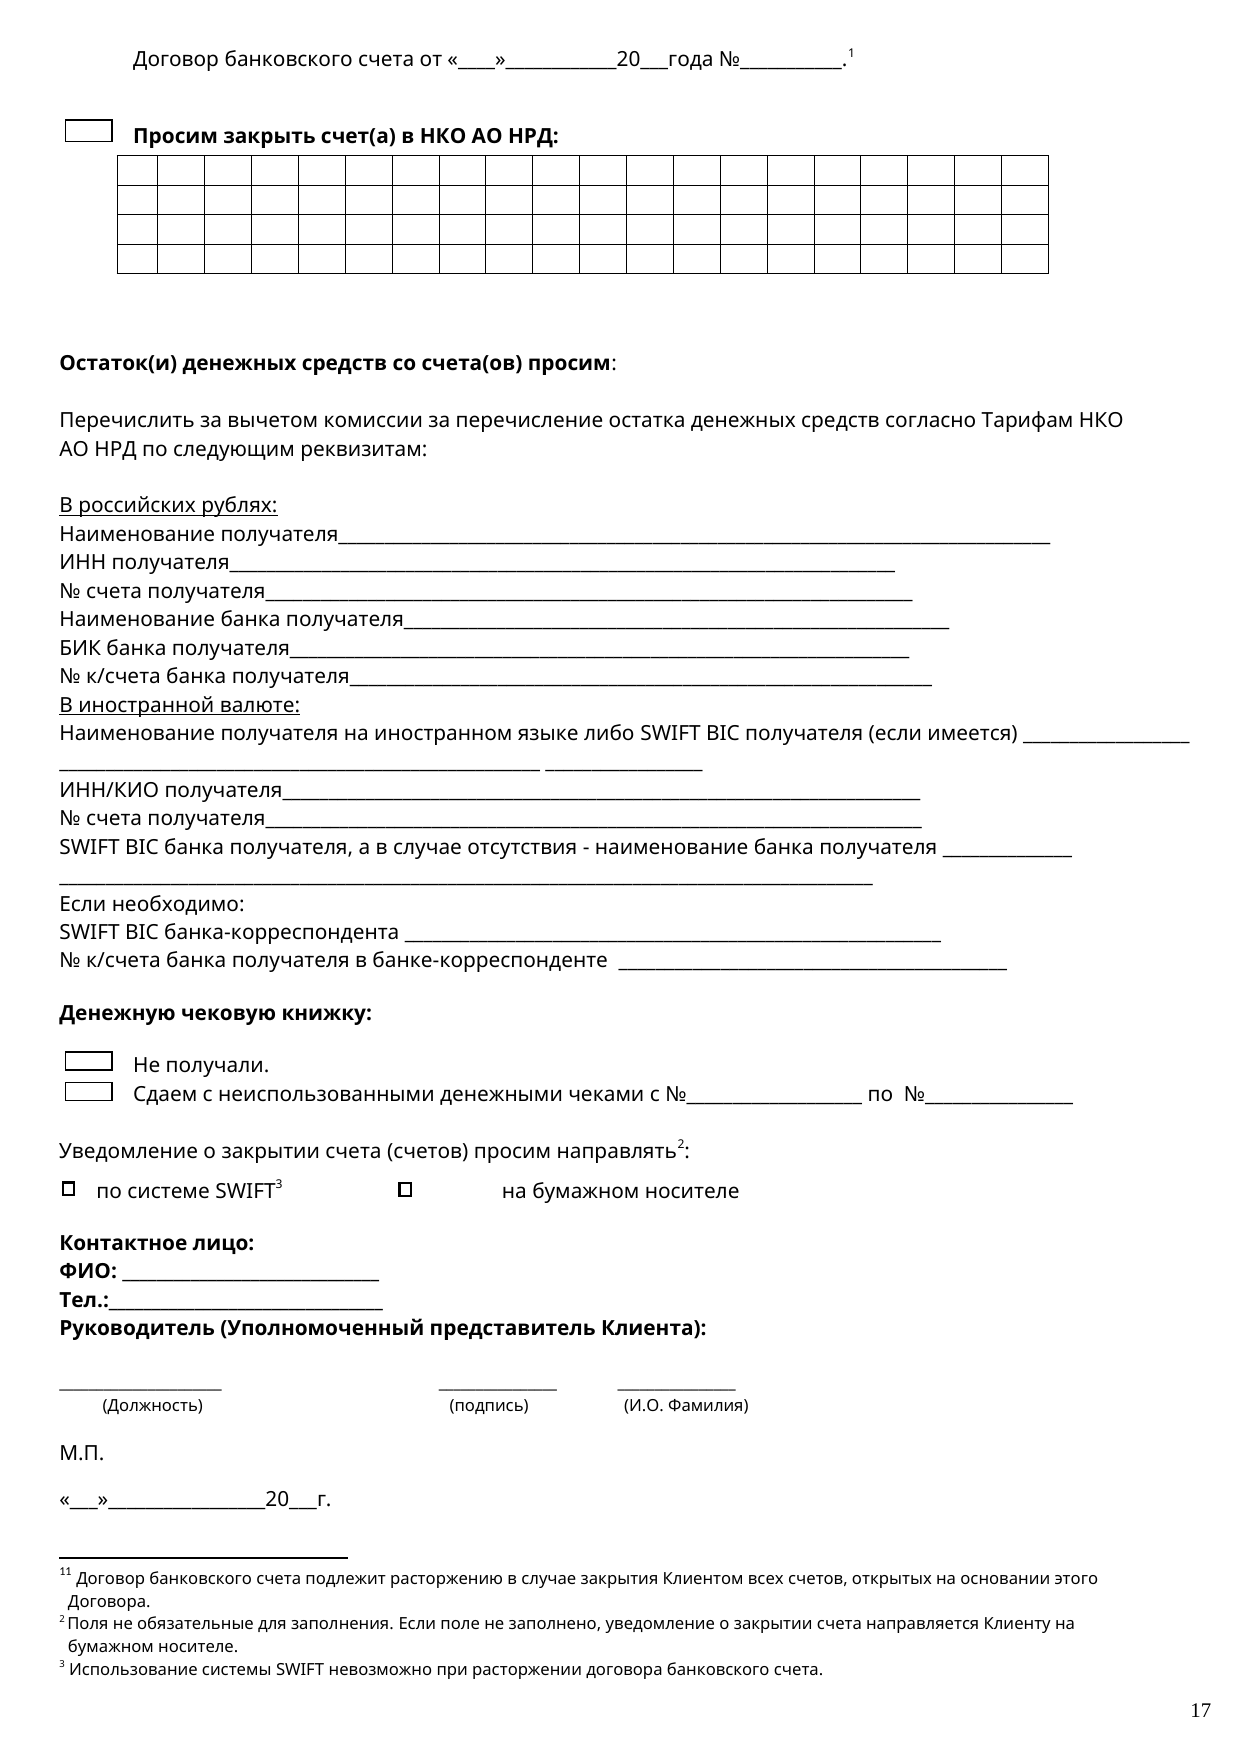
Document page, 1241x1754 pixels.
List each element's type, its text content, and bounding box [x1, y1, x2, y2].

table_cell [205, 215, 251, 244]
table_cell [533, 245, 579, 273]
table_cell [205, 245, 251, 273]
text № счета получателя_______________________________________________________________________ [59, 803, 1211, 832]
text АО НРД по следующим реквизитам: [59, 434, 1211, 462]
text № к/счета банка получателя в банке-корреспонденте __________________________________________ [59, 946, 1211, 974]
table_cell [440, 215, 485, 244]
table_cell [299, 215, 345, 244]
table_header [346, 156, 392, 185]
list по системе SWIFT3 на бумажном носителе [96, 1176, 1211, 1204]
text Остаток(и) денежных средств со счета(ов) просим: [59, 348, 1211, 377]
table_cell [393, 215, 439, 244]
table_header [533, 156, 579, 185]
text Не получали. [0, 1051, 1211, 1079]
text ФИО: ______________________________ [59, 1257, 1211, 1285]
table_cell [299, 245, 345, 273]
table_cell [721, 215, 767, 244]
table_cell [955, 245, 1001, 273]
text ________________________________________________________________________________________ [59, 860, 1211, 889]
text ИНН/КИО получателя_____________________________________________________________________ [59, 775, 1211, 803]
table_header [118, 156, 157, 185]
table_cell [908, 215, 954, 244]
text Просим закрыть счет(а) в НКО АО НРД: [59, 121, 1211, 149]
text Наименование получателя на иностранном языке либо SWIFT BIC получателя (если имеется) __________________ ____________________________________________________ _________________ [59, 718, 1211, 775]
text Сдаем с неиспользованными денежными чеками с №___________________ по №________________ [114, 1079, 1211, 1107]
table_cell [346, 215, 392, 244]
text Наименование банка получателя___________________________________________________________ [59, 604, 1211, 633]
table_cell [955, 186, 1001, 214]
table_header [721, 156, 767, 185]
table_cell [486, 245, 532, 273]
table_header [815, 156, 860, 185]
text Если необходимо: [59, 889, 1211, 917]
table_cell [861, 186, 907, 214]
text Перечислить за вычетом комиссии за перечисление остатка денежных средств согласно Тарифам НКО [59, 405, 1211, 434]
table_cell [674, 215, 720, 244]
table_header [299, 156, 345, 185]
table_cell [768, 245, 814, 273]
table_cell [158, 245, 204, 273]
table_cell [908, 245, 954, 273]
text Наименование получателя_____________________________________________________________________________ [59, 519, 1211, 547]
table_cell [252, 215, 298, 244]
table_cell [252, 186, 298, 214]
table_header [908, 156, 954, 185]
text № к/счета банка получателя_______________________________________________________________ [59, 661, 1211, 690]
text М.П. [59, 1438, 1211, 1467]
text № счета получателя______________________________________________________________________ [59, 576, 1211, 604]
table_cell [252, 245, 298, 273]
table_header [580, 156, 626, 185]
text SWIFT BIC банка-корреспондента __________________________________________________________ [59, 917, 1211, 946]
table_cell [1002, 186, 1048, 214]
table_header [440, 156, 485, 185]
table_cell [205, 186, 251, 214]
table_header [205, 156, 251, 185]
table_cell [768, 215, 814, 244]
text (Должность) (подпись) (И.О. Фамилия) [59, 1393, 1211, 1416]
text БИК банка получателя___________________________________________________________________ [59, 633, 1211, 661]
text Договор банковского счета от «____»____________20___года №___________.1 [59, 44, 1211, 73]
table_cell [580, 215, 626, 244]
table_header [252, 156, 298, 185]
text В российских рублях: [59, 491, 1211, 519]
table_cell [861, 245, 907, 273]
list Уведомление о закрытии счета (счетов) просим направлять2: [59, 1136, 1211, 1164]
table_header [158, 156, 204, 185]
table_cell [118, 215, 157, 244]
table_header [861, 156, 907, 185]
table_header [393, 156, 439, 185]
table_cell [533, 186, 579, 214]
table_cell [815, 215, 860, 244]
table_cell [627, 215, 673, 244]
table_header [674, 156, 720, 185]
table_cell [815, 245, 860, 273]
table_cell [440, 186, 485, 214]
table_cell [721, 186, 767, 214]
table_cell [346, 245, 392, 273]
table_cell [674, 186, 720, 214]
table_cell [393, 245, 439, 273]
table_cell [346, 186, 392, 214]
table_cell [158, 215, 204, 244]
table_cell [768, 186, 814, 214]
table_cell [815, 186, 860, 214]
text Тел.:________________________________ [59, 1285, 1211, 1313]
table_header [955, 156, 1001, 185]
table_cell [627, 245, 673, 273]
table_cell [533, 215, 579, 244]
table_header [768, 156, 814, 185]
table_cell [580, 245, 626, 273]
table_cell [486, 215, 532, 244]
table_cell [1002, 215, 1048, 244]
text ______________________ ________________ ________________ [59, 1370, 1211, 1393]
table_cell [118, 245, 157, 273]
table_cell [486, 186, 532, 214]
text Денежную чековую книжку: [59, 998, 1211, 1027]
table_cell [118, 186, 157, 214]
table_cell [1002, 245, 1048, 273]
text Руководитель (Уполномоченный представитель Клиента): [59, 1313, 1211, 1342]
table_cell [580, 186, 626, 214]
table_header [1002, 156, 1048, 185]
table_cell [627, 186, 673, 214]
text В иностранной валюте: [59, 690, 1211, 718]
table_cell [299, 186, 345, 214]
text Контактное лицо: [59, 1228, 1211, 1257]
table_cell [908, 186, 954, 214]
table_header [627, 156, 673, 185]
text «___»_________________20___г. [59, 1484, 1211, 1512]
table_cell [158, 186, 204, 214]
table_cell [955, 215, 1001, 244]
table_cell [440, 245, 485, 273]
text SWIFT BIC банка получателя, а в случае отсутствия - наименование банка получателя ______________ [59, 832, 1211, 860]
table_cell [861, 215, 907, 244]
table_cell [721, 245, 767, 273]
text ИНН получателя________________________________________________________________________ [59, 547, 1211, 576]
table_header [486, 156, 532, 185]
table_cell [393, 186, 439, 214]
table_cell [674, 245, 720, 273]
